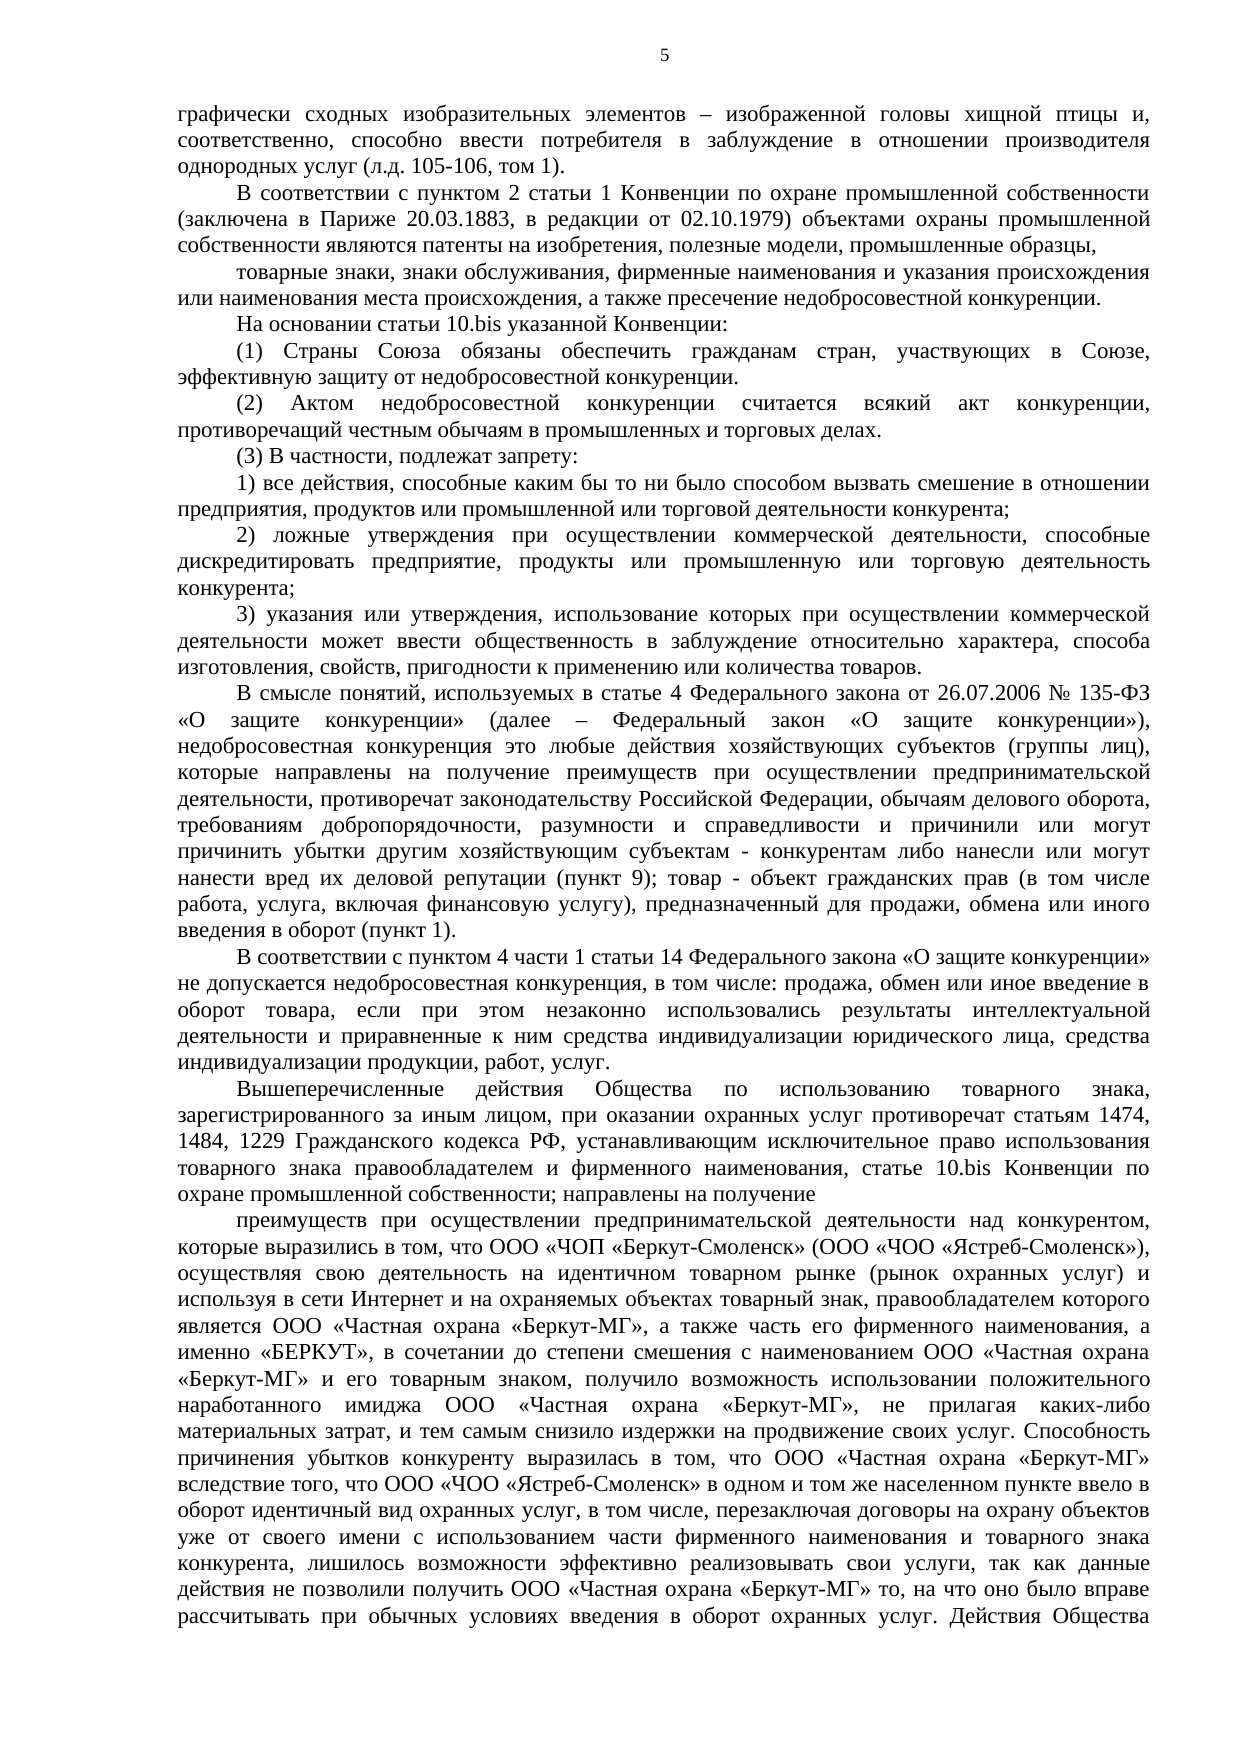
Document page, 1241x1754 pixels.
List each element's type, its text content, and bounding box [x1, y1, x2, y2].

text 2) ложные утверждения при осуществлении коммерческой деятельности, способные дискредитировать предприятие, продукты или промышленную или торговую деятельность конкурента; [177, 521, 1152, 600]
text На основании статьи 10.bis указанной Конвенции: [177, 310, 1152, 337]
text Вышеперечисленные действия Общества по использованию товарного знака, зарегистрированного за иным лицом, при оказании охранных услуг противоречат статьям 1474, 1484, 1229 Гражданского кодекса РФ, устанавливающим исключительное право использования товарного знака правообладателем и фирменного наименования, статье 10.bis Конвенции по охране промышленной собственности; направлены на получение [177, 1075, 1152, 1206]
text (2) Актом недобросовестной конкуренции считается всякий акт конкуренции, противоречащий честным обычаям в промышленных и торговых делах. [177, 389, 1152, 442]
text 1) все действия, способные каким бы то ни было способом вызвать смешение в отношении предприятия, продуктов или промышленной или торговой деятельности конкурента; [177, 468, 1152, 521]
text В соответствии с пунктом 4 части 1 статьи 14 Федерального закона «О защите конкуренции» не допускается недобросовестная конкуренция, в том числе: продажа, обмен или иное введение в оборот товара, если при этом незаконно использовались результаты интеллектуальной деятельности и приравненные к ним средства индивидуализации юридического лица, средства индивидуализации продукции, работ, услуг. [177, 943, 1152, 1075]
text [177, 99, 1152, 179]
text (3) В частности, подлежат запрету: [177, 442, 1152, 468]
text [177, 1206, 1152, 1628]
text товарные знаки, знаки обслуживания, фирменные наименования и указания происхождения или наименования места происхождения, а также пресечение недобросовестной конкуренции. [177, 258, 1152, 310]
text В соответствии с пунктом 2 статьи 1 Конвенции по охране промышленной собственности (заключена в Париже 20.03.1883, в редакции от 02.10.1979) объектами охраны промышленной собственности являются патенты на изобретения, полезные модели, промышленные образцы, [177, 179, 1152, 258]
text В смысле понятий, используемых в статье 4 Федерального закона от 26.07.2006 № 135-ФЗ «О защите конкуренции» (далее – Федеральный закон «О защите конкуренции»), недобросовестная конкуренция это любые действия хозяйствующих субъектов (группы лиц), которые направлены на получение преимуществ при осуществлении предпринимательской деятельности, противоречат законодательству Российской Федерации, обычаям делового оборота, требованиям добропорядочности, разумности и справедливости и причинили или могут причинить убытки другим хозяйствующим субъектам - конкурентам либо нанесли или могут нанести вред их деловой репутации (пункт 9); товар - объект гражданских прав (в том числе работа, услуга, включая финансовую услугу), предназначенный для продажи, обмена или иного введения в оборот (пункт 1). [177, 679, 1152, 943]
text 3) указания или утверждения, использование которых при осуществлении коммерческой деятельности может ввести общественность в заблуждение относительно характера, способа изготовления, свойств, пригодности к применению или количества товаров. [177, 600, 1152, 679]
text (1) Страны Союза обязаны обеспечить гражданам стран, участвующих в Союзе, эффективную защиту от недобросовестной конкуренции. [177, 337, 1152, 389]
